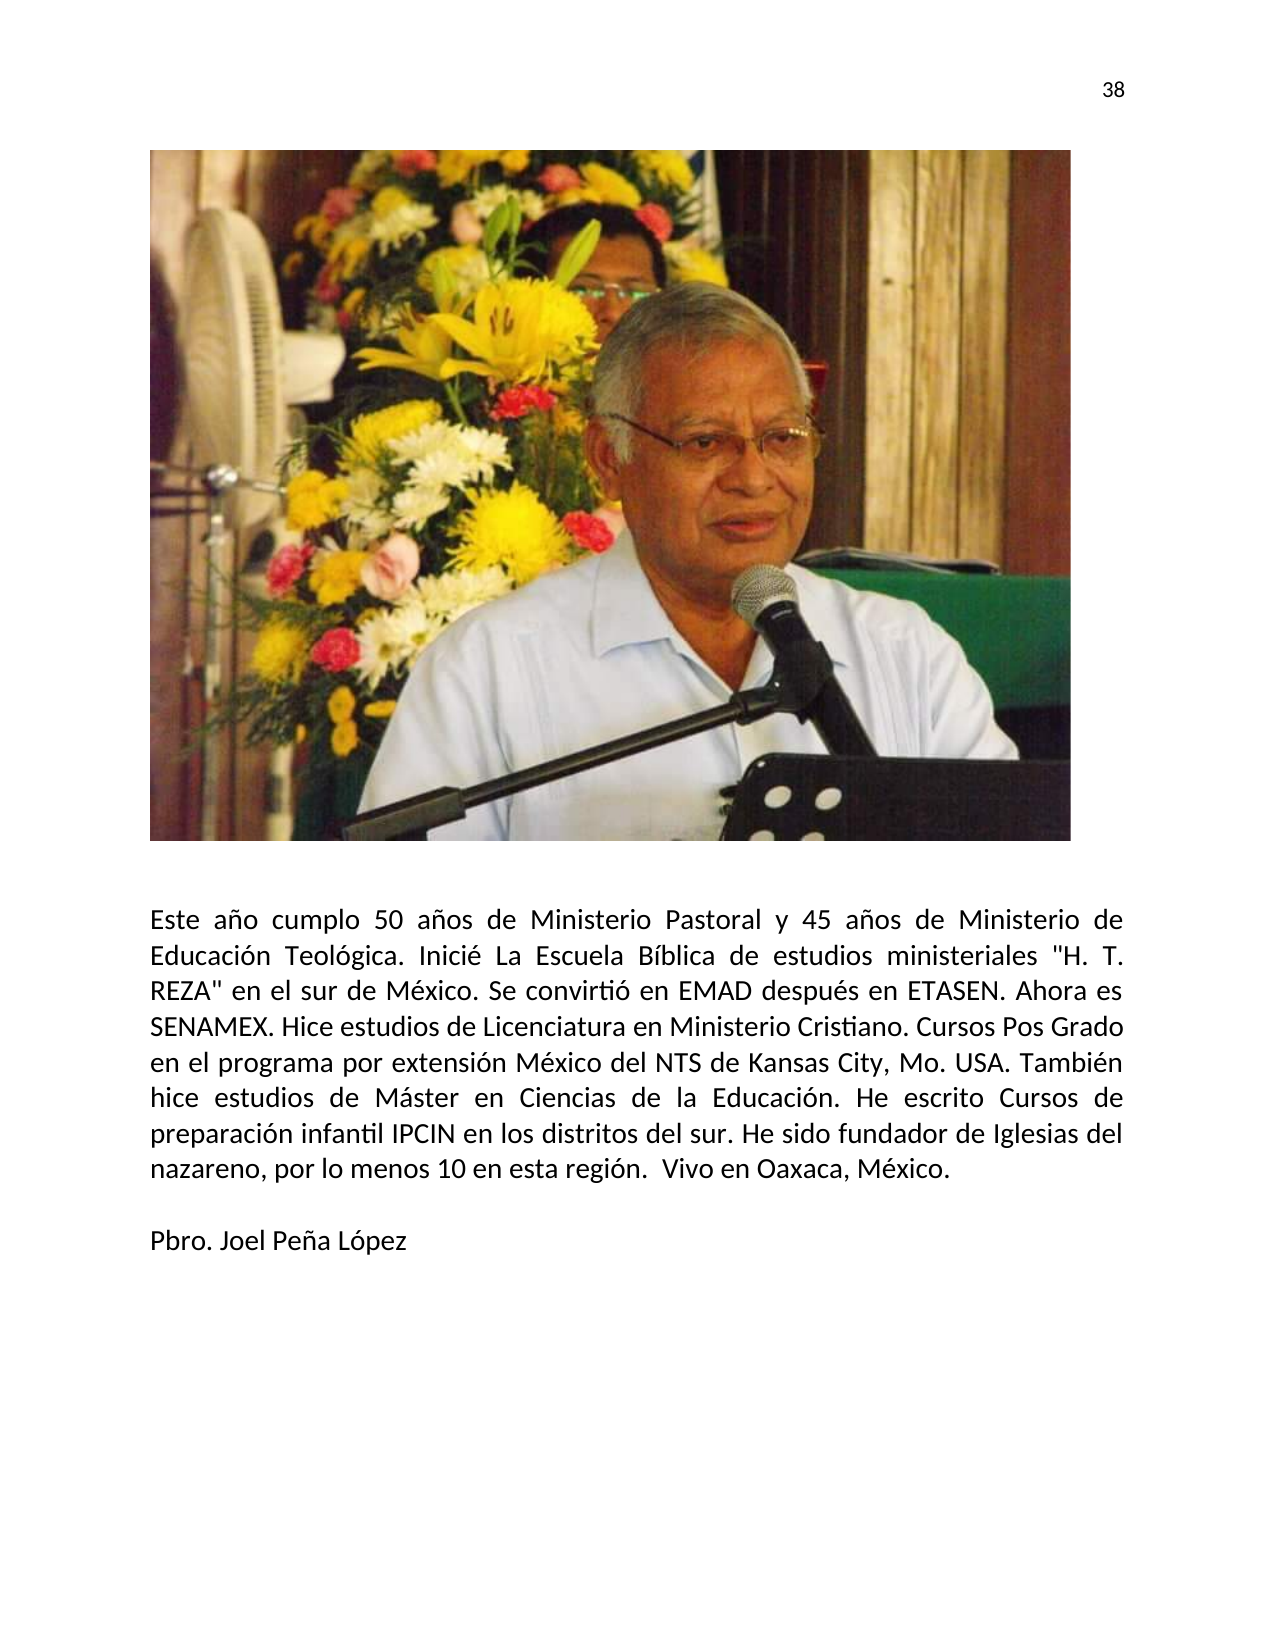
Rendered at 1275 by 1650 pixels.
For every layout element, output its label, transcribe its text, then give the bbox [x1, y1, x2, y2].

picture [150, 150, 1071, 841]
text Pbro. Joel Peña López [150, 1222, 1125, 1257]
text Este año cumplo 50 años de Ministerio Pastoral y 45 años de Ministerio de Educación Teológica. Inicié La Escuela Bíblica de estudios ministeriales "H. T. REZA" en el sur de México. Se convirtió en EMAD después en ETASEN. Ahora es SENAMEX. Hice estudios de Licenciatura en Ministerio Cristiano. Cursos Pos Grado en el programa por extensión México del NTS de Kansas City, Mo. USA. También hice estudios de Máster en Ciencias de la Educación. He escrito Cursos de preparación infantil IPCIN en los distritos del sur. He sido fundador de Iglesias del nazareno, por lo menos 10 en esta región. Vivo en Oaxaca, México. [150, 901, 1125, 1186]
